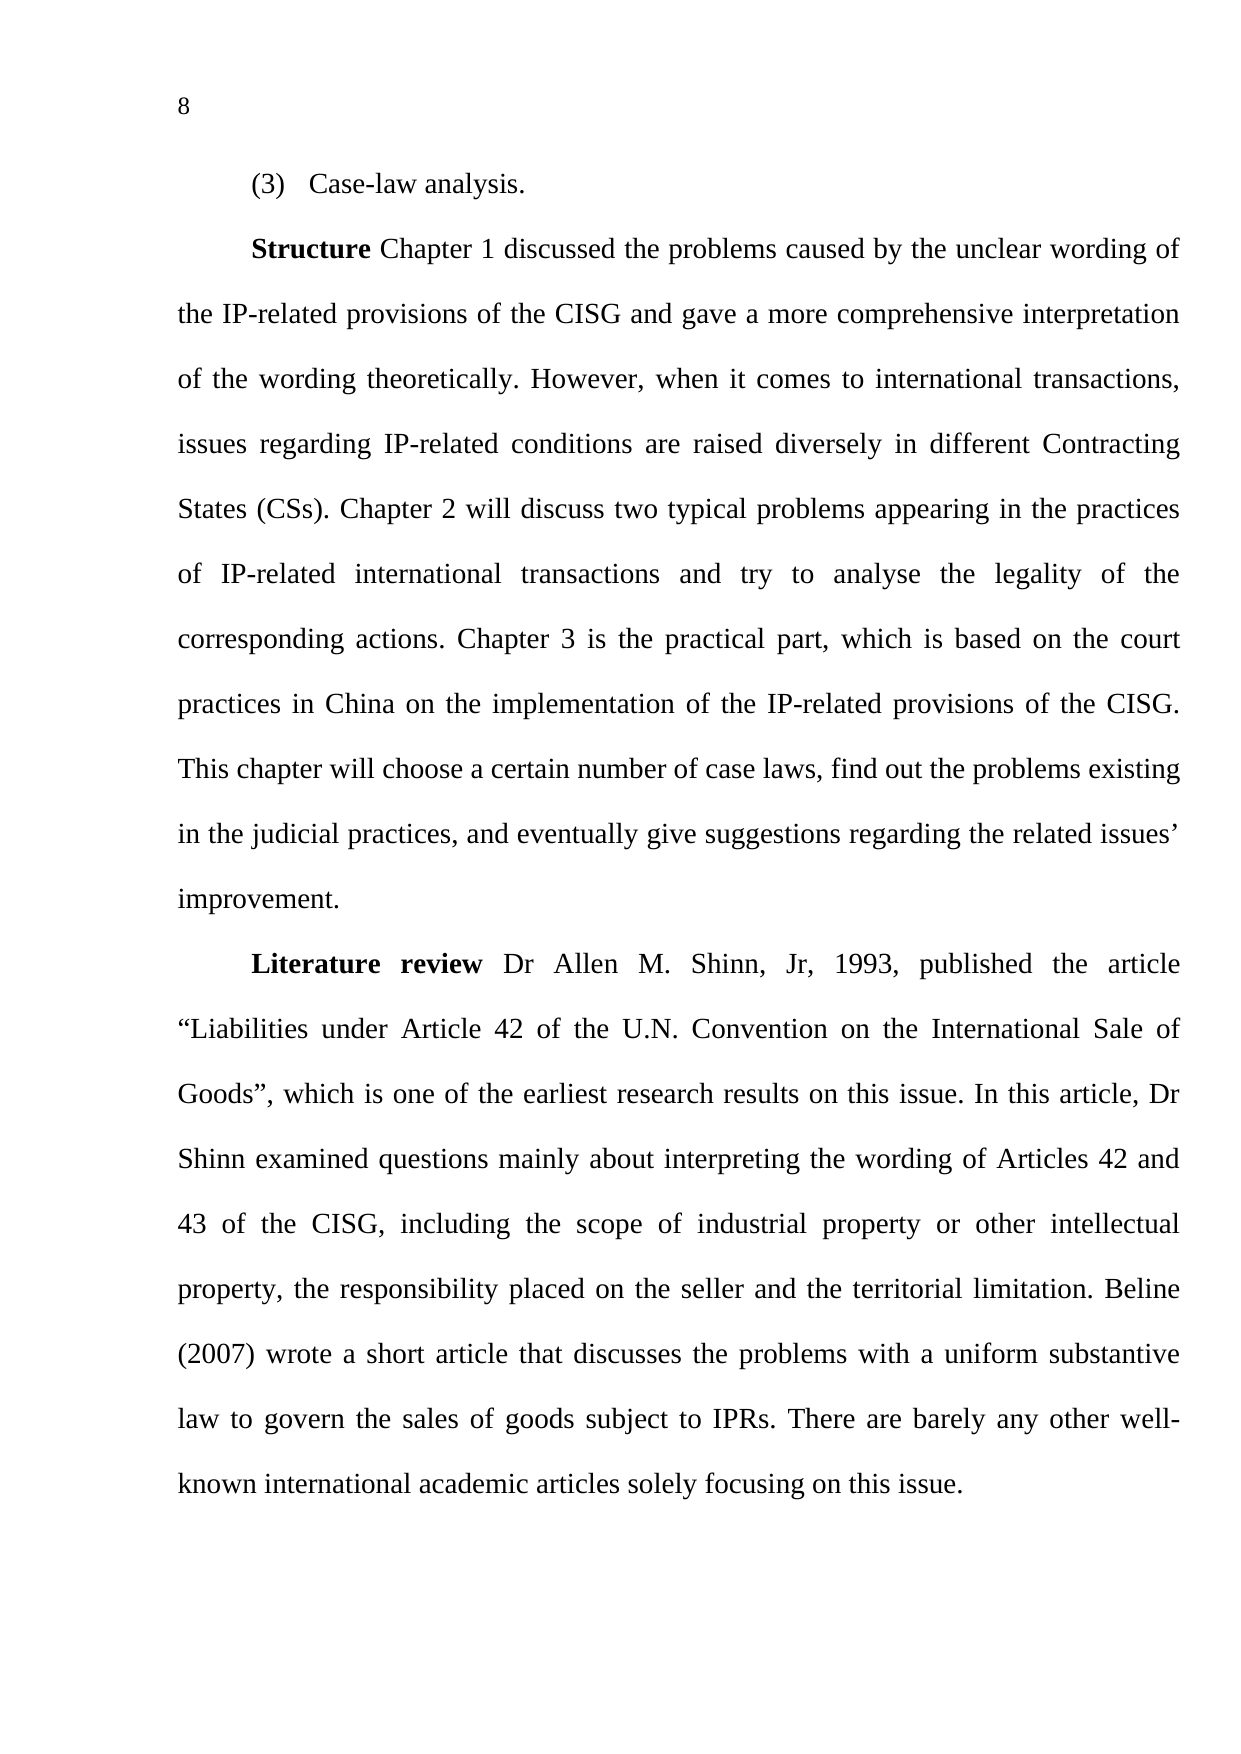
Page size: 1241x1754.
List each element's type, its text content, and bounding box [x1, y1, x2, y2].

list Case-law analysis. [177, 150, 1181, 215]
text Structure Chapter 1 discussed the problems caused by the unclear wording of the IP-related provisions of the CISG and gave a more comprehensive interpretation of the wording theoretically. However, when it comes to international transactions, issues regarding IP-related conditions are raised diversely in different Contracting States (CSs). Chapter 2 will discuss two typical problems appearing in the practices of IP-related international transactions and try to analyse the legality of the corresponding actions. Chapter 3 is the practical part, which is based on the court practices in China on the implementation of the IP-related provisions of the CISG. This chapter will choose a certain number of case laws, find out the problems existing in the judicial practices, and eventually give suggestions regarding the related issues’ improvement. [177, 215, 1181, 930]
text Literature review Dr Allen M. Shinn, Jr, 1993, published the article “Liabilities under Article 42 of the U.N. Convention on the International Sale of Goods”, which is one of the earliest research results on this issue. In this article, Dr Shinn examined questions mainly about interpreting the wording of Articles 42 and 43 of the CISG, including the scope of industrial property or other intellectual property, the responsibility placed on the seller and the territorial limitation. Beline (2007) wrote a short article that discusses the problems with a uniform substantive law to govern the sales of goods subject to IPRs. There are barely any other well-known international academic articles solely focusing on this issue. [177, 930, 1181, 1515]
